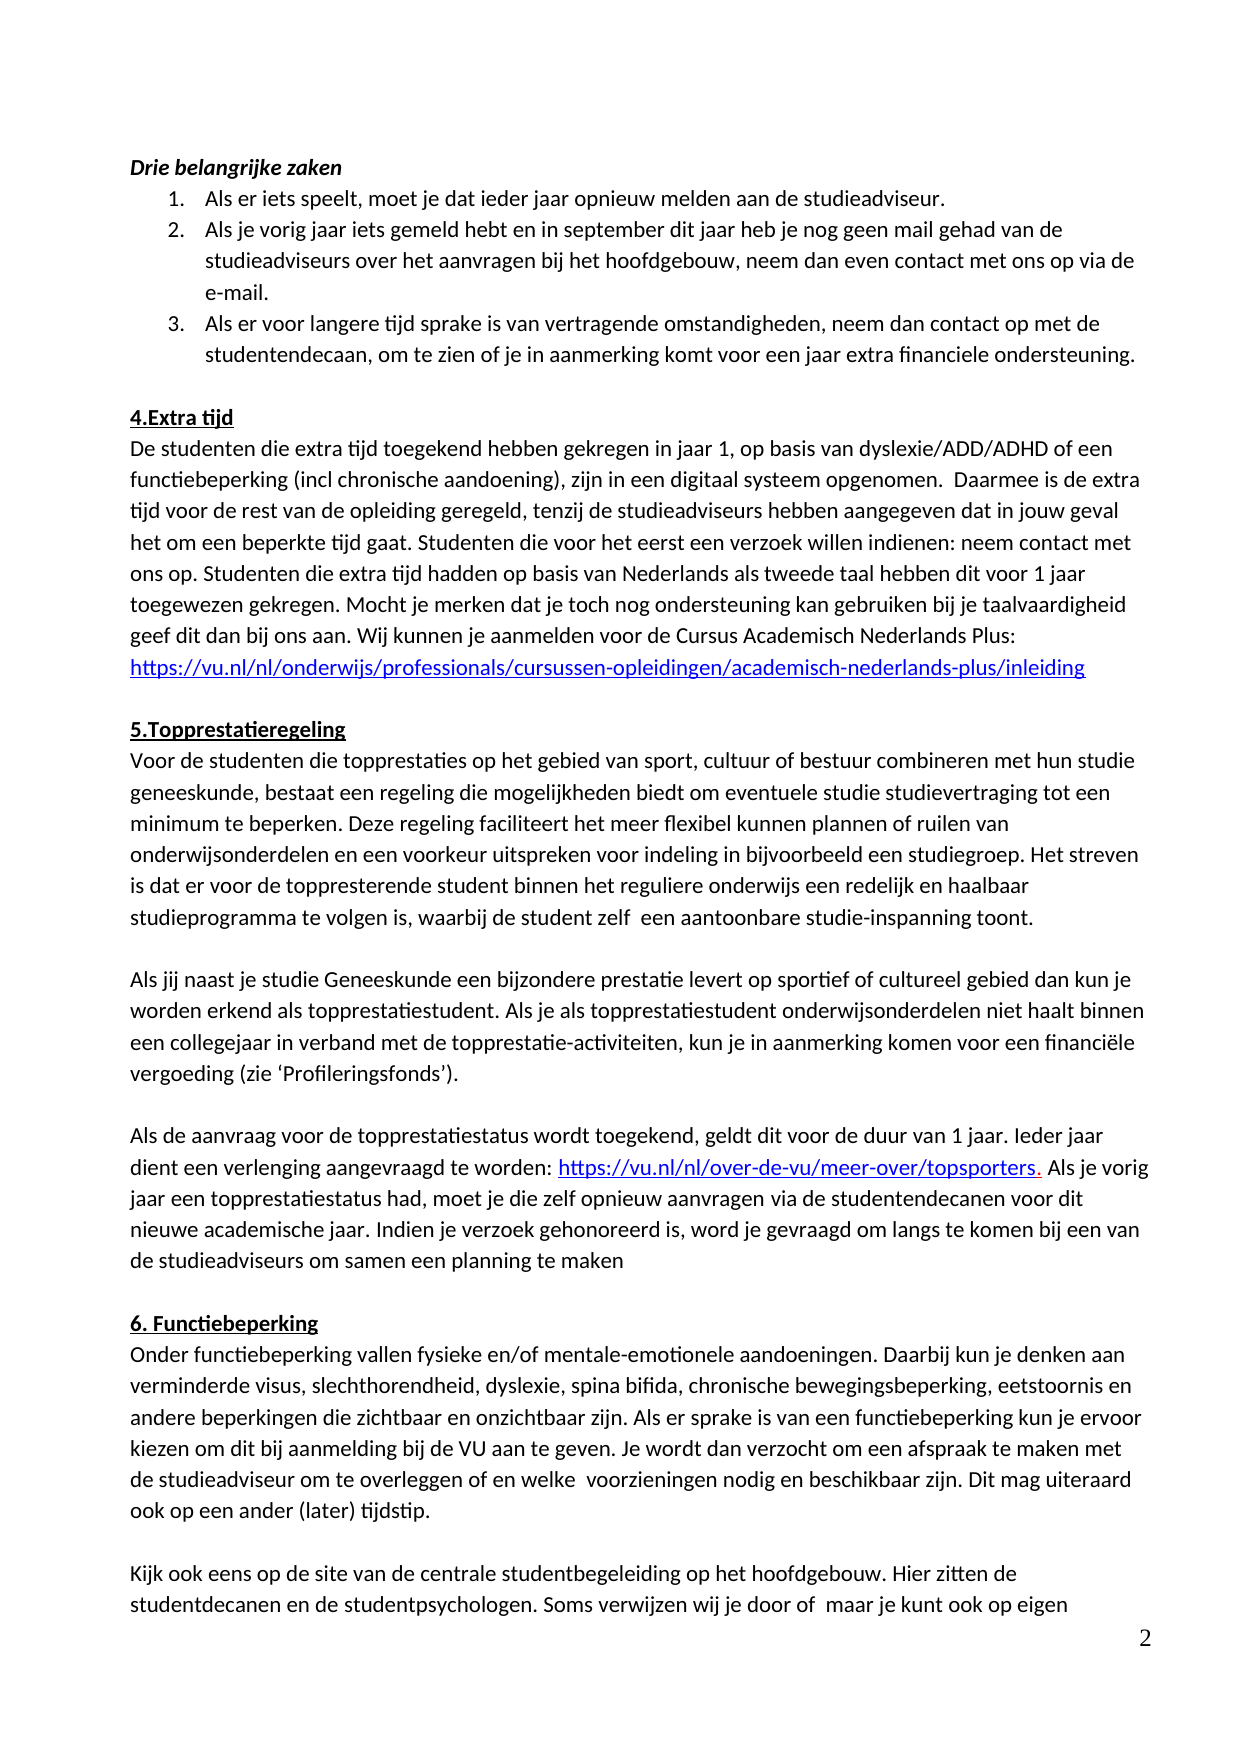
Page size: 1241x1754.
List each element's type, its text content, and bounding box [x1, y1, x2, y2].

text 6. Functiebeperking [130, 1306, 1152, 1337]
text 5.Topprestatieregeling [130, 712, 1152, 743]
text Onder functiebeperking vallen fysieke en/of mentale-emotionele aandoeningen. Daarbij kun je denken aan verminderde visus, slechthorendheid, dyslexie, spina bifida, chronische bewegingsbeperking, eetstoornis en andere beperkingen die zichtbaar en onzichtbaar zijn. Als er sprake is van een functiebeperking kun je ervoor kiezen om dit bij aanmelding bij de VU aan te geven. Je wordt dan verzocht om een afspraak te maken met de studieadviseur om te overleggen of en welke voorzieningen nodig en beschikbaar zijn. Dit mag uiteraard ook op een ander (later) tijdstip. [130, 1337, 1152, 1524]
list Als er voor langere tijd sprake is van vertragende omstandigheden, neem dan contact op met de studentendecaan, om te zien of je in aanmerking komt voor een jaar extra financiele ondersteuning. [167, 306, 1152, 368]
text Als jij naast je studie Geneeskunde een bijzondere prestatie levert op sportief of cultureel gebied dan kun je worden erkend als topprestatiestudent. Als je als topprestatiestudent onderwijsonderdelen niet haalt binnen een collegejaar in verband met de topprestatie-activiteiten, kun je in aanmerking komen voor een financiële vergoeding (zie ‘Profileringsfonds’). [130, 962, 1152, 1087]
text De studenten die extra tijd toegekend hebben gekregen in jaar 1, op basis van dyslexie/ADD/ADHD of een functiebeperking (incl chronische aandoening), zijn in een digitaal systeem opgenomen. Daarmee is de extra tijd voor de rest van de opleiding geregeld, tenzij de studieadviseurs hebben aangegeven dat in jouw geval het om een beperkte tijd gaat. Studenten die voor het eerst een verzoek willen indienen: neem contact met ons op. Studenten die extra tijd hadden op basis van Nederlands als tweede taal hebben dit voor 1 jaar toegewezen gekregen. Mocht je merken dat je toch nog ondersteuning kan gebruiken bij je taalvaardigheid geef dit dan bij ons aan. Wij kunnen je aanmelden voor de Cursus Academisch Nederlands Plus: https://vu.nl/nl/onderwijs/professionals/cursussen-opleidingen/academisch-nederlands-plus/inleiding [130, 431, 1152, 681]
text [130, 1556, 1152, 1618]
list Als je vorig jaar iets gemeld hebt en in september dit jaar heb je nog geen mail gehad van de studieadviseurs over het aanvragen bij het hoofdgebouw, neem dan even contact met ons op via de e-mail. [167, 212, 1152, 306]
text Voor de studenten die topprestaties op het gebied van sport, cultuur of bestuur combineren met hun studie geneeskunde, bestaat een regeling die mogelijkheden biedt om eventuele studie studievertraging tot een minimum te beperken. Deze regeling faciliteert het meer flexibel kunnen plannen of ruilen van onderwijsonderdelen en een voorkeur uitspreken voor indeling in bijvoorbeeld een studiegroep. Het streven is dat er voor de toppresterende student binnen het reguliere onderwijs een redelijk en haalbaar studieprogramma te volgen is, waarbij de student zelf een aantoonbare studie-inspanning toont. [130, 743, 1152, 931]
list Als er iets speelt, moet je dat ieder jaar opnieuw melden aan de studieadviseur. [167, 181, 1152, 212]
text 4.Extra tijd [130, 399, 1152, 431]
text Als de aanvraag voor de topprestatiestatus wordt toegekend, geldt dit voor de duur van 1 jaar. Ieder jaar dient een verlenging aangevraagd te worden: https://vu.nl/nl/over-de-vu/meer-over/topsporters. Als je vorig jaar een topprestatiestatus had, moet je die zelf opnieuw aanvragen via de studentendecanen voor dit nieuwe academische jaar. Indien je verzoek gehonoreerd is, word je gevraagd om langs te komen bij een van de studieadviseurs om samen een planning te maken [130, 1118, 1152, 1274]
text Drie belangrijke zaken [130, 149, 1152, 181]
